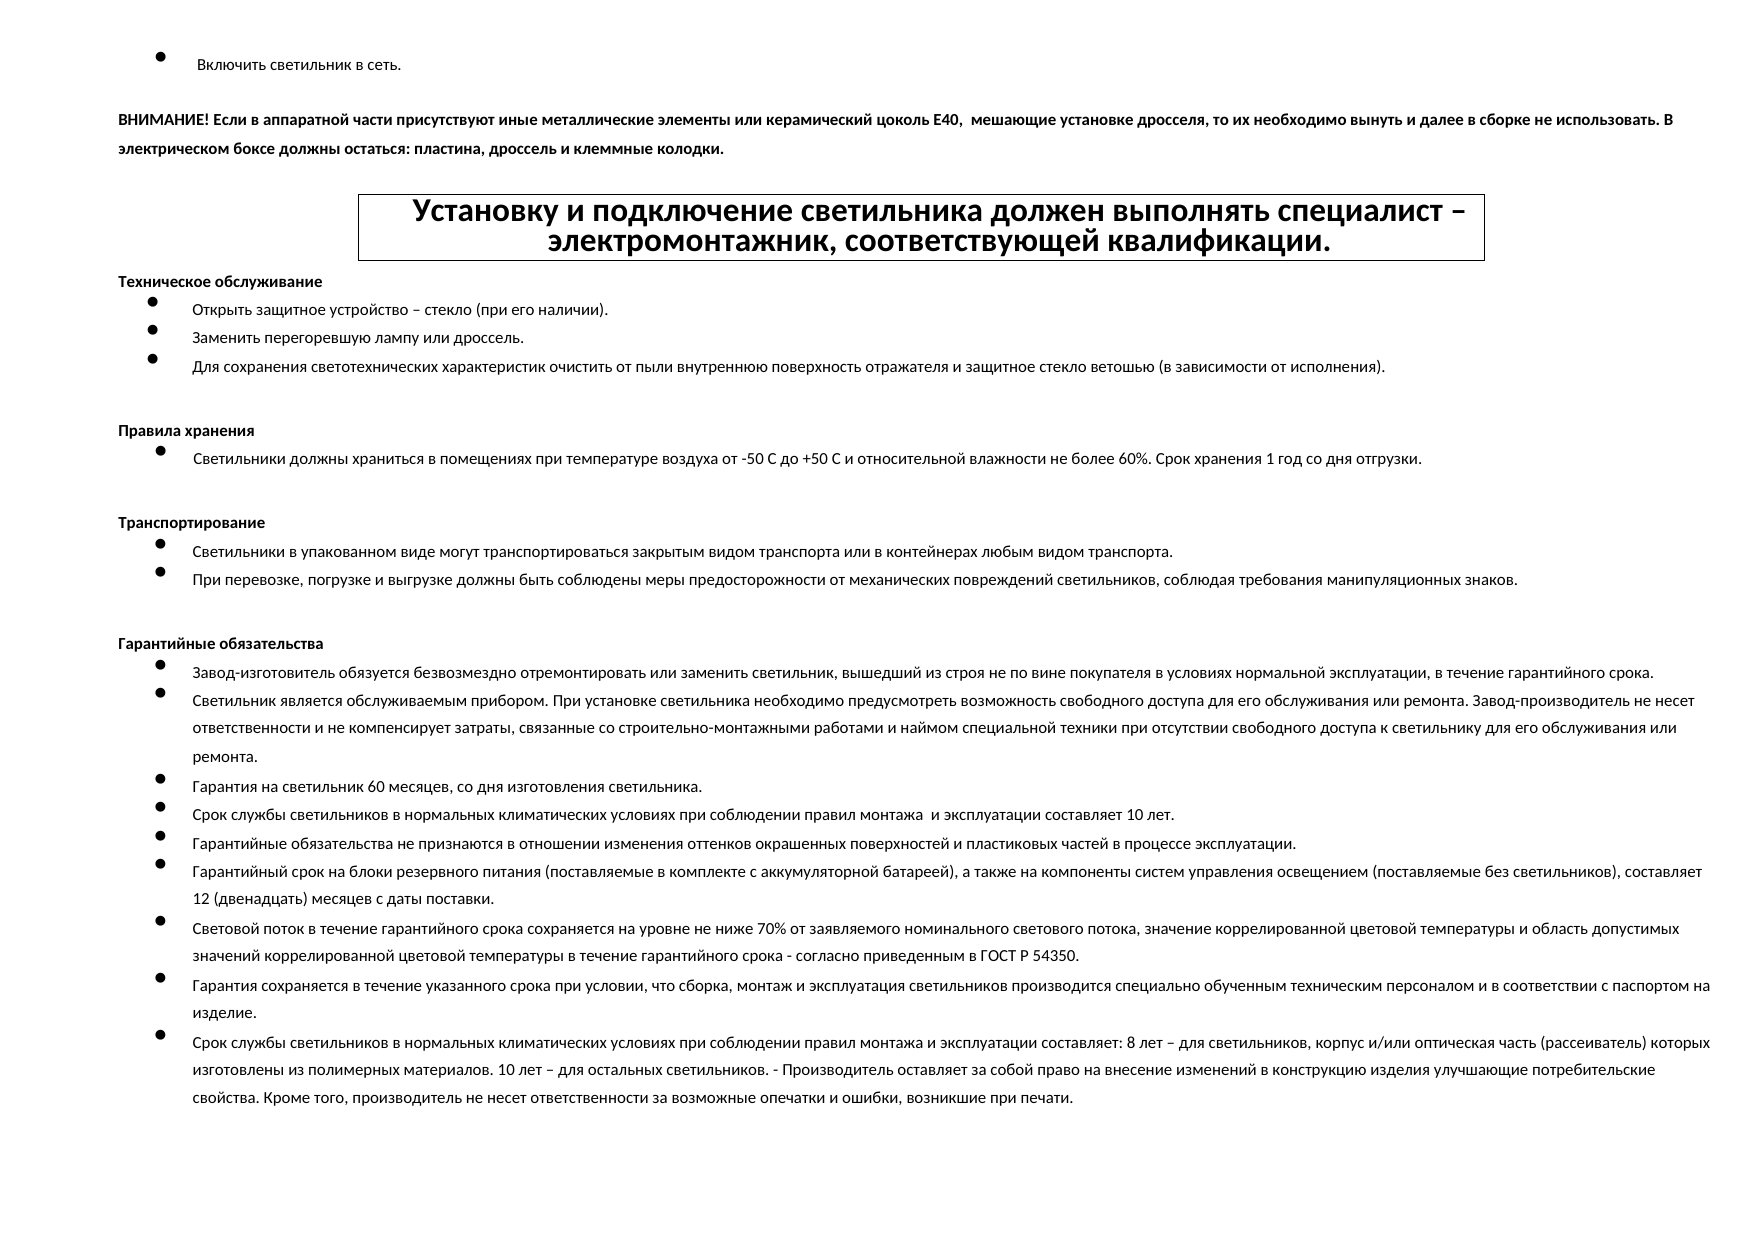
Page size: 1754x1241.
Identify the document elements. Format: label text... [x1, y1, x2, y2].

text Правила хранения [118, 411, 1724, 439]
list Открыть защитное устройство – стекло (при его наличии). [148, 289, 1724, 318]
list Гарантия на светильник 60 месяцев, со дня изготовления светильника. [155, 766, 1724, 795]
list Гарантийный срок на блоки резервного питания (поставляемые в комплекте с аккумуляторной батареей), а также на компоненты систем управления освещением (поставляемые без светильников), составляет 12 (двенадцать) месяцев с даты поставки. [155, 852, 1724, 909]
list Завод-изготовитель обязуется безвозмездно отремонтировать или заменить светильник, вышедший из строя не по вине покупателя в условиях нормальной эксплуатации, в течение гарантийного срока. [155, 652, 1724, 681]
list Гарантия сохраняется в течение указанного срока при условии, что сборка, монтаж и эксплуатация светильников производится специально обученным техническим персоналом и в соответствии с паспортом на изделие. [155, 966, 1724, 1023]
list Для сохранения светотехнических характеристик очистить от пыли внутреннюю поверхность отражателя и защитное стекло ветошью (в зависимости от исполнения). [148, 346, 1724, 375]
text Гарантийные обязательства [118, 624, 1724, 652]
table_header Установку и подключение светильника должен выполнять специалист – электромонтажник, соответствующей квалификации. [359, 195, 1484, 260]
list При перевозке, погрузке и выгрузке должны быть соблюдены меры предосторожности от механических повреждений светильников, соблюдая требования манипуляционных знаков. [155, 560, 1724, 588]
list Гарантийные обязательства не признаются в отношении изменения оттенков окрашенных поверхностей и пластиковых частей в процессе эксплуатации. [155, 823, 1724, 852]
list Светильники в упакованном виде могут транспортироваться закрытым видом транспорта или в контейнерах любым видом транспорта. [155, 531, 1724, 560]
text Техническое обслуживание [118, 261, 1724, 289]
list Включить светильник в сеть. [156, 44, 1724, 73]
list Светильник является обслуживаемым прибором. При установке светильника необходимо предусмотреть возможность свободного доступа для его обслуживания или ремонта. Завод-производитель не несет ответственности и не компенсирует затраты, связанные со строительно-монтажными работами и наймом специальной техники при отсутствии свободного доступа к светильнику для его обслуживания или ремонта. [155, 681, 1724, 766]
list Световой поток в течение гарантийного срока сохраняется на уровне не ниже 70% от заявляемого номинального светового потока, значение коррелированной цветовой температуры и область допустимых значений коррелированной цветовой температуры в течение гарантийного срока - согласно приведенным в ГОСТ Р 54350. [155, 909, 1724, 966]
text ВНИМАНИЕ! Если в аппаратной части присутствуют иные металлические элементы или керамический цоколь E40, мешающие установке дросселя, то их необходимо вынуть и далее в сборке не использовать. В электрическом боксе должны остаться: пластина, дроссель и клеммные колодки. [118, 73, 1724, 158]
list Срок службы светильников в нормальных климатических условиях при соблюдении правил монтажа и эксплуатации составляет: 8 лет – для светильников, корпус и/или оптическая часть (рассеиватель) которых изготовлены из полимерных материалов. 10 лет – для остальных светильников. - Производитель оставляет за собой право на внесение изменений в конструкцию изделия улучшающие потребительские свойства. Кроме того, производитель не несет ответственности за возможные опечатки и ошибки, возникшие при печати. [155, 1023, 1724, 1108]
text Транспортирование [118, 503, 1724, 531]
list Светильники должны храниться в помещениях при температуре воздуха от -50 С до +50 С и относительной влажности не более 60%. Срок хранения 1 год со дня отгрузки. [156, 439, 1724, 467]
list Срок службы светильников в нормальных климатических условиях при соблюдении правил монтажа и эксплуатации составляет 10 лет. [155, 795, 1724, 823]
list Заменить перегоревшую лампу или дроссель. [148, 318, 1724, 346]
